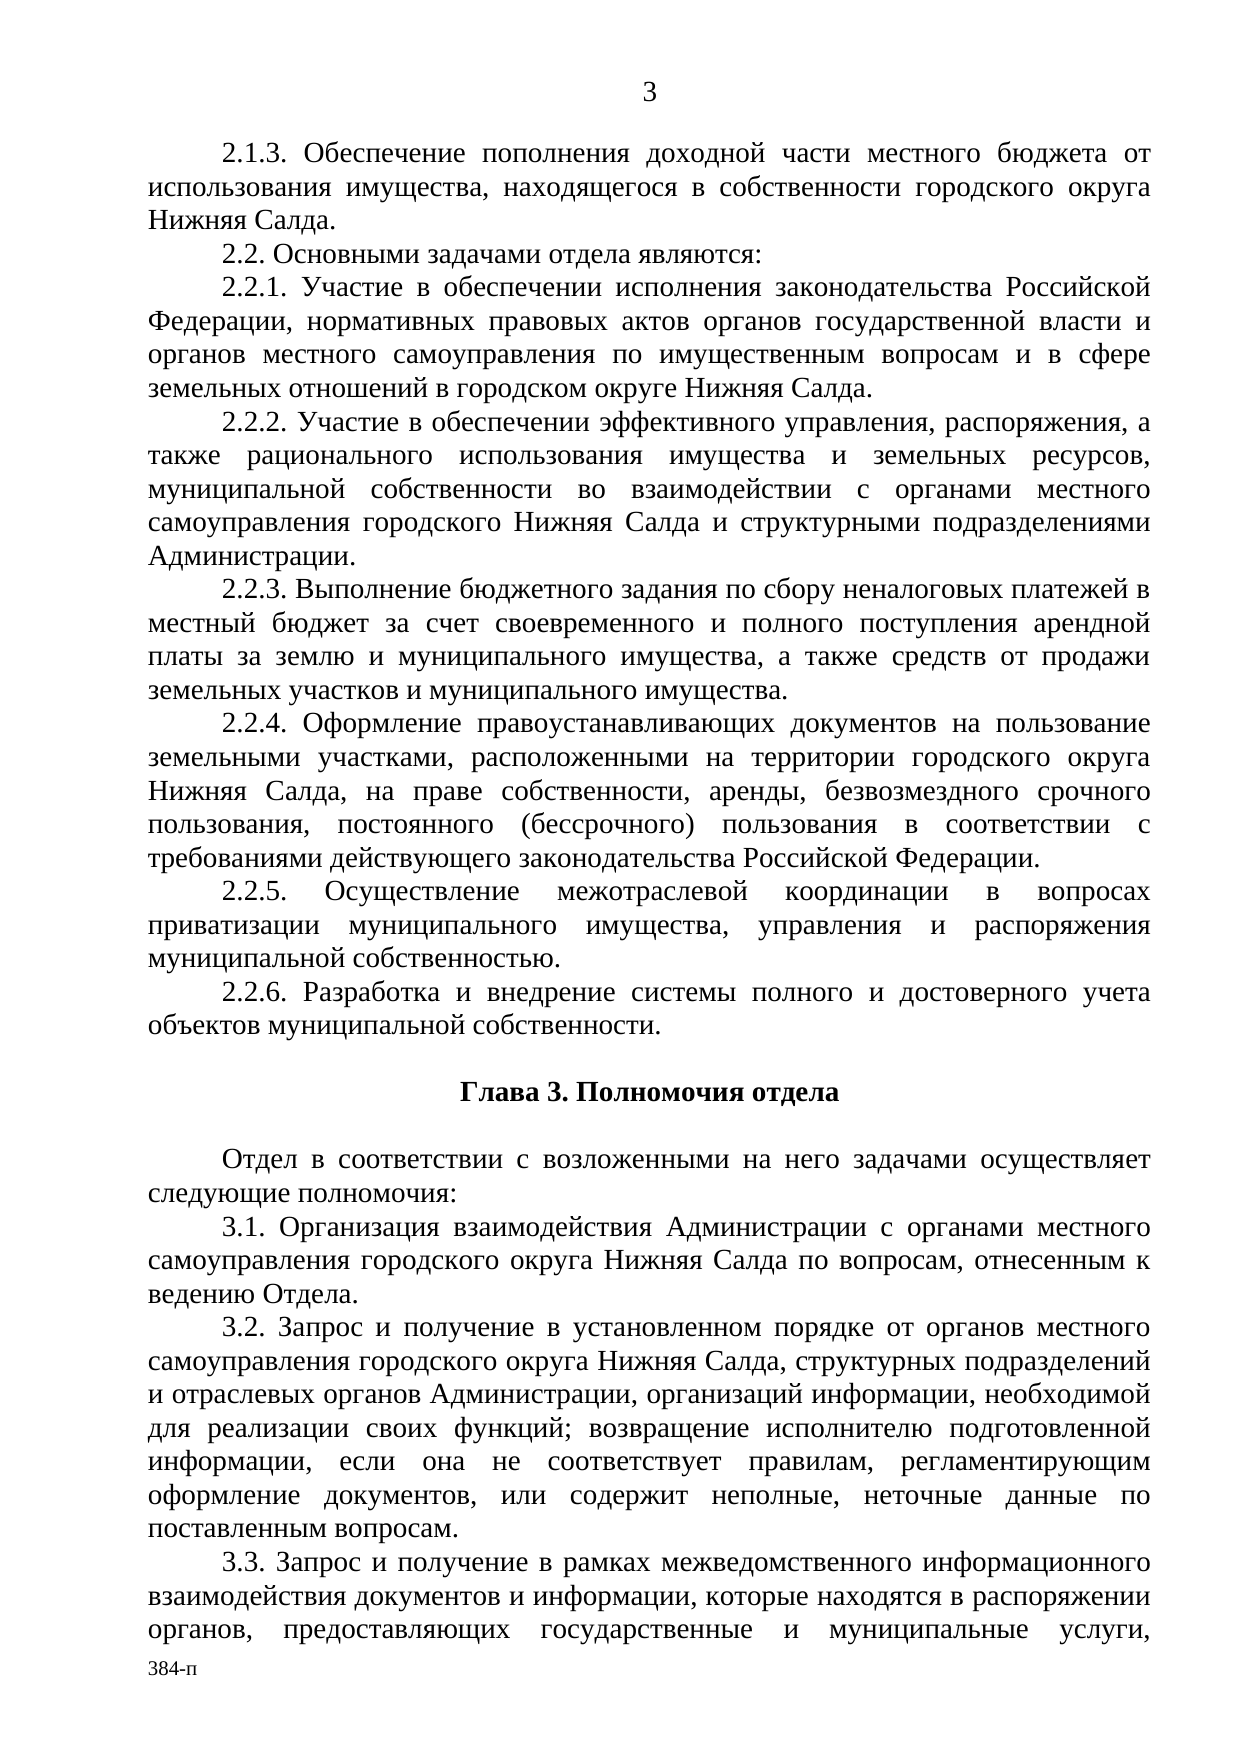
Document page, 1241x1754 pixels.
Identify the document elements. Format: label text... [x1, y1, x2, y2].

text 2.2.3. Выполнение бюджетного задания по сбору неналоговых платежей в местный бюджет за счет своевременного и полного поступления арендной платы за землю и муниципального имущества, а также средств от продажи земельных участков и муниципального имущества. [148, 571, 1152, 706]
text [148, 1544, 1152, 1645]
text 2.2.6. Разработка и внедрение системы полного и достоверного учета объектов муниципальной собственности. [148, 974, 1152, 1041]
text 2.2.4. Оформление правоустанавливающих документов на пользование земельными участками, расположенными на территории городского округа Нижняя Салда, на праве собственности, аренды, безвозмездного срочного пользования, постоянного (бессрочного) пользования в соответствии с требованиями действующего законодательства Российской Федерации. [148, 706, 1152, 873]
text Отдел в соответствии с возложенными на него задачами осуществляет следующие полномочия: [148, 1142, 1152, 1209]
text Глава 3. Полномочия отдела [148, 1074, 1152, 1108]
text 2.2.2. Участие в обеспечении эффективного управления, распоряжения, а также рационального использования имущества и земельных ресурсов, муниципальной собственности во взаимодействии с органами местного самоуправления городского Нижняя Салда и структурными подразделениями Администрации. [148, 404, 1152, 571]
text 3.2. Запрос и получение в установленном порядке от органов местного самоуправления городского округа Нижняя Салда, структурных подразделений и отраслевых органов Администрации, организаций информации, необходимой для реализации своих функций; возвращение исполнителю подготовленной информации, если она не соответствует правилам, регламентирующим оформление документов, или содержит неполные, неточные данные по поставленным вопросам. [148, 1309, 1152, 1544]
text 3.1. Организация взаимодействия Администрации с органами местного самоуправления городского округа Нижняя Салда по вопросам, отнесенным к ведению Отдела. [148, 1209, 1152, 1309]
text 2.2.5. Осуществление межотраслевой координации в вопросах приватизации муниципального имущества, управления и распоряжения муниципальной собственностью. [148, 873, 1152, 974]
text 2.1.3. Обеспечение пополнения доходной части местного бюджета от использования имущества, находящегося в собственности городского округа Нижняя Салда. [148, 135, 1152, 236]
text 2.2. Основными задачами отдела являются: [148, 236, 1152, 269]
text 2.2.1. Участие в обеспечении исполнения законодательства Российской Федерации, нормативных правовых актов органов государственной власти и органов местного самоуправления по имущественным вопросам и в сфере земельных отношений в городском округе Нижняя Салда. [148, 269, 1152, 404]
